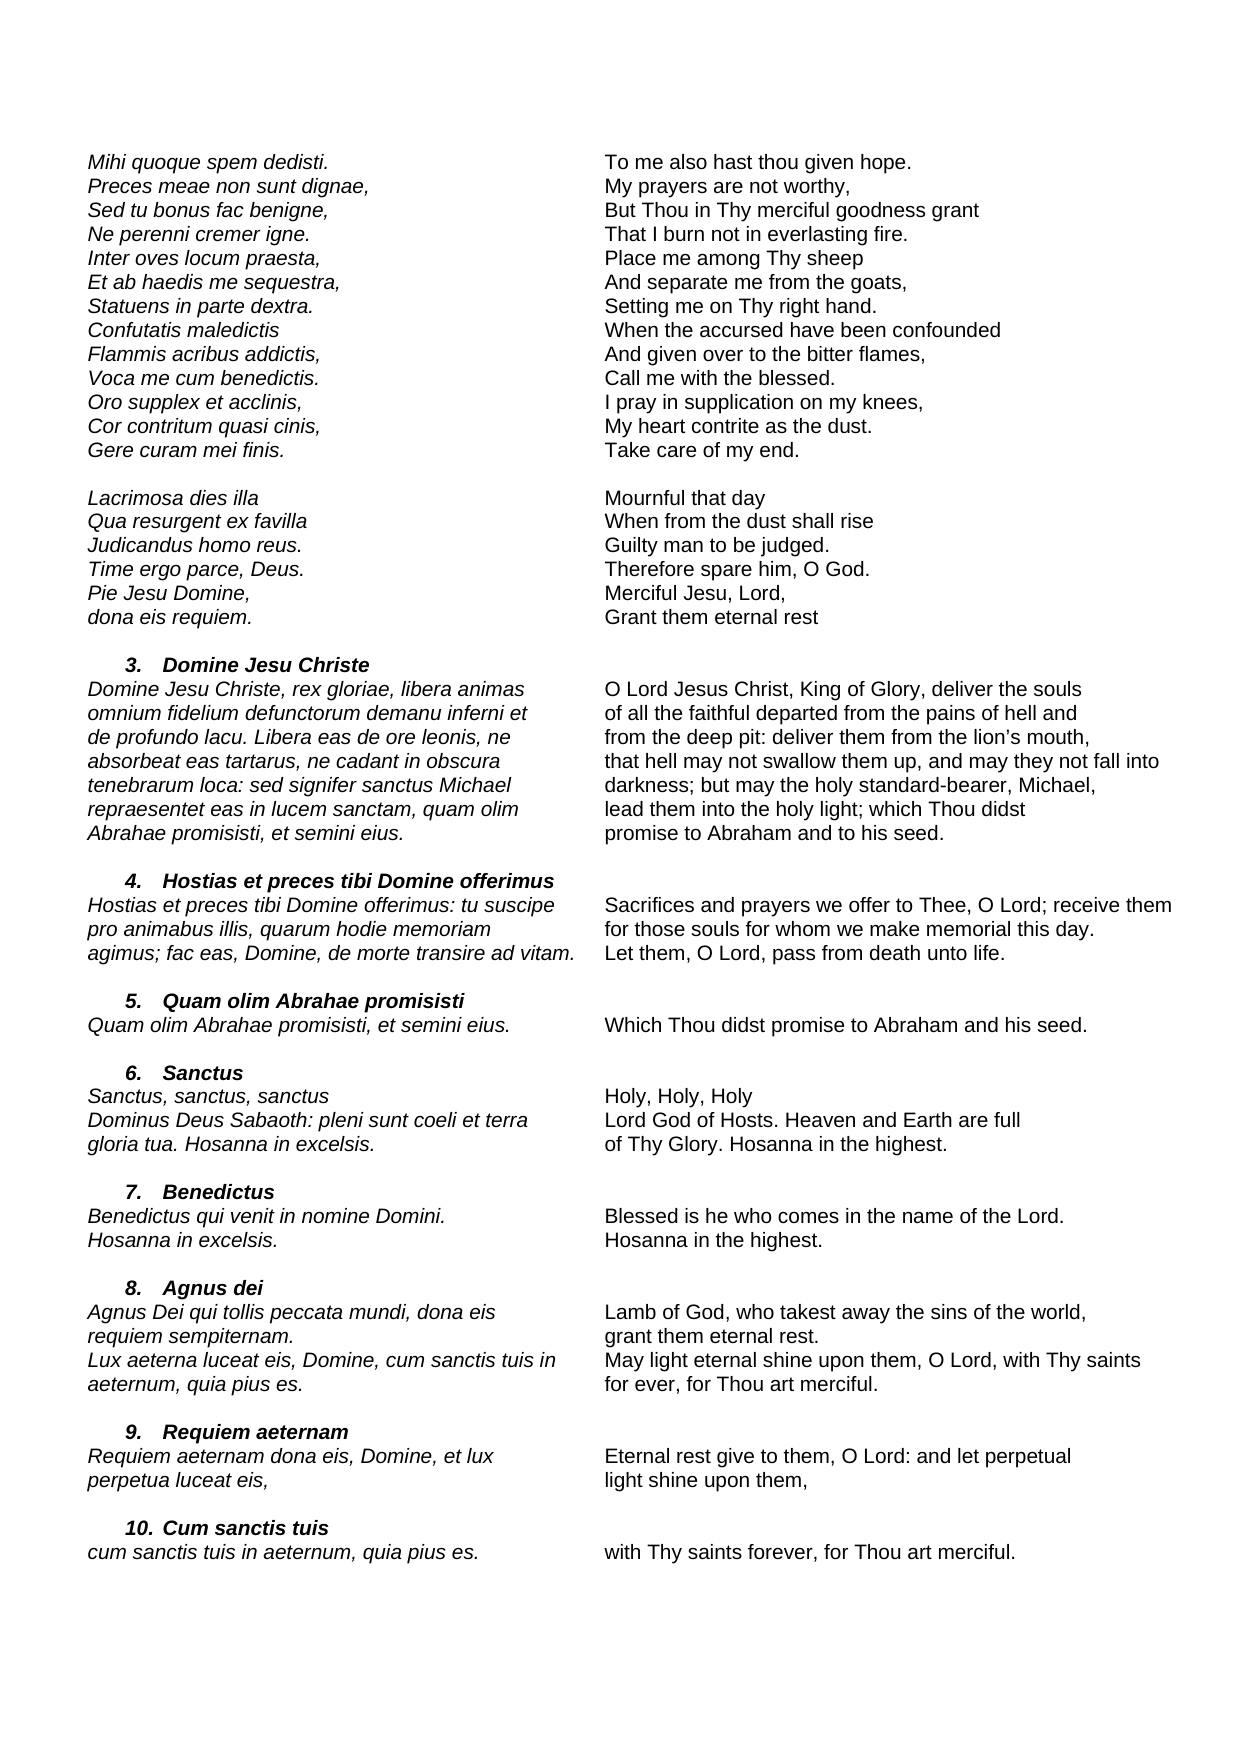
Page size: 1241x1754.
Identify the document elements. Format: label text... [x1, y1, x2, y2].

table_cell Sanctus Sanctus, sanctus, sanctus Dominus Deus Sabaoth: pleni sunt coeli et terra gloria tua. Hosanna in excelsis. [76, 1060, 593, 1180]
table_cell Lamb of God, who takest away the sins of the world, grant them eternal rest. May light eternal shine upon them, O Lord, with Thy saints for ever, for Thou art merciful. [593, 1276, 1198, 1420]
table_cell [593, 150, 1198, 653]
table_cell O Lord Jesus Christ, King of Glory, deliver the souls of all the faithful departed from the pains of hell and from the deep pit: deliver them from the lion’s mouth, that hell may not swallow them up, and may they not fall into darkness; but may the holy standard-bearer, Michael, lead them into the holy light; which Thou didst promise to Abraham and to his seed. [593, 653, 1198, 869]
table_cell Hostias et preces tibi Domine offerimus Hostias et preces tibi Domine offerimus: tu suscipe pro animabus illis, quarum hodie memoriam agimus; fac eas, Domine, de morte transire ad vitam. [76, 869, 593, 988]
table_cell Eternal rest give to them, O Lord: and let perpetual light shine upon them, [593, 1420, 1198, 1516]
table_cell Requiem aeternam Requiem aeternam dona eis, Domine, et lux perpetua luceat eis, [76, 1420, 593, 1516]
table_cell Benedictus Benedictus qui venit in nomine Domini. Hosanna in excelsis. [76, 1180, 593, 1276]
table_cell Sacrifices and prayers we offer to Thee, O Lord; receive them for those souls for whom we make memorial this day. Let them, O Lord, pass from death unto life. [593, 869, 1198, 988]
table_cell Domine Jesu Christe Domine Jesu Christe, rex gloriae, libera animas omnium fidelium defunctorum demanu inferni et de profundo lacu. Libera eas de ore leonis, ne absorbeat eas tartarus, ne cadant in obscura tenebrarum loca: sed signifer sanctus Michael repraesentet eas in lucem sanctam, quam olim Abrahae promisisti, et semini eius. [76, 653, 593, 869]
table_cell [76, 150, 593, 653]
table_cell with Thy saints forever, for Thou art merciful. [593, 1516, 1198, 1563]
table_cell Quam olim Abrahae promisisti Quam olim Abrahae promisisti, et semini eius. [76, 989, 593, 1060]
table_cell Blessed is he who comes in the name of the Lord. Hosanna in the highest. [593, 1180, 1198, 1276]
table_cell Holy, Holy, Holy Lord God of Hosts. Heaven and Earth are full of Thy Glory. Hosanna in the highest. [593, 1060, 1198, 1180]
table_cell Agnus dei Agnus Dei qui tollis peccata mundi, dona eis requiem sempiternam. Lux aeterna luceat eis, Domine, cum sanctis tuis in aeternum, quia pius es. [76, 1276, 593, 1420]
table_cell Cum sanctis tuis cum sanctis tuis in aeternum, quia pius es. [76, 1516, 593, 1563]
table_cell Which Thou didst promise to Abraham and his seed. [593, 989, 1198, 1060]
